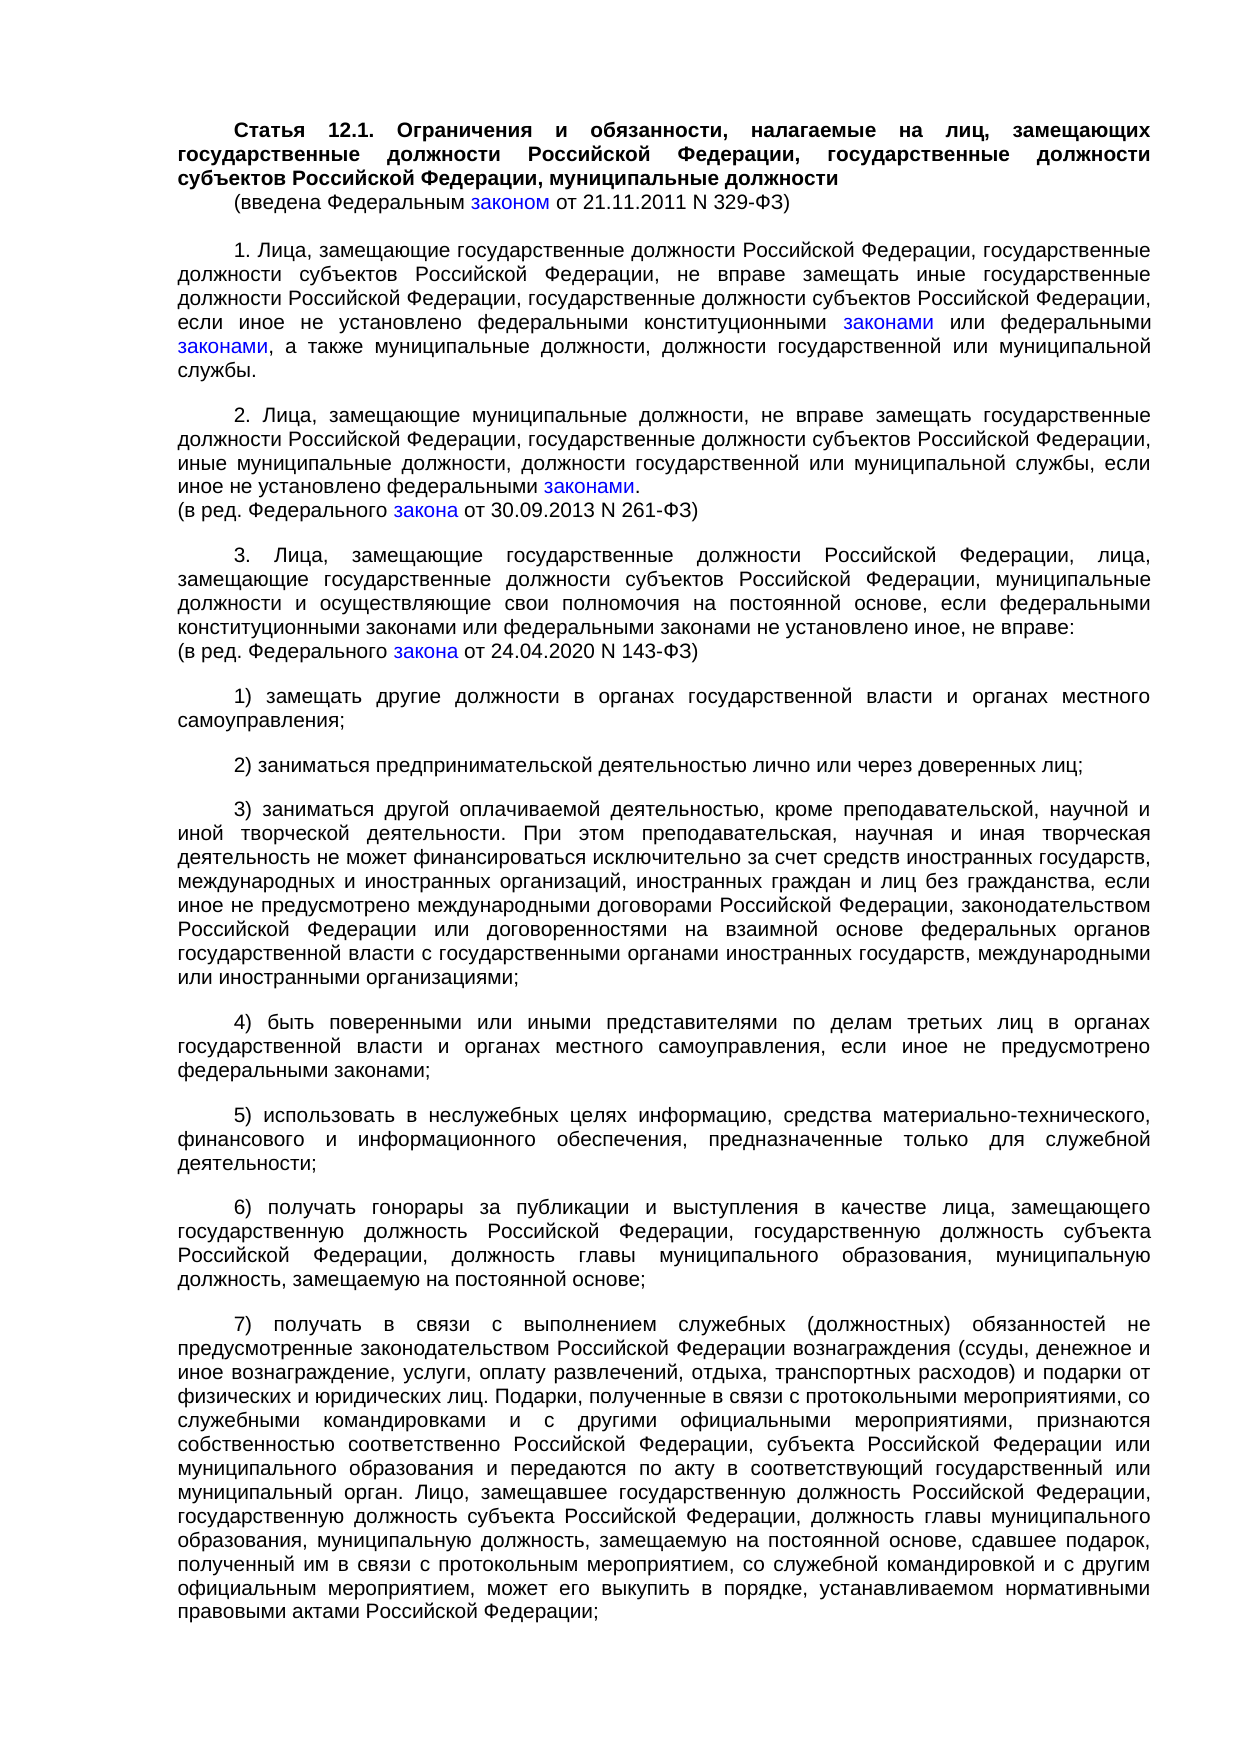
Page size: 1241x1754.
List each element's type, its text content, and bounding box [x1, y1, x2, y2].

text 4) быть поверенными или иными представителями по делам третьих лиц в органах государственной власти и органах местного самоуправления, если иное не предусмотрено федеральными законами; [177, 1010, 1152, 1082]
title Статья 12.1. Ограничения и обязанности, налагаемые на лиц, замещающих государственные должности Российской Федерации, государственные должности субъектов Российской Федерации, муниципальные должности [177, 118, 1152, 190]
text (в ред. Федерального закона от 24.04.2020 N 143-ФЗ) [177, 639, 1152, 663]
text 1) замещать другие должности в органах государственной власти и органах местного самоуправления; [177, 684, 1152, 732]
text 2) заниматься предпринимательской деятельностью лично или через доверенных лиц; [177, 752, 1152, 776]
text 3) заниматься другой оплачиваемой деятельностью, кроме преподавательской, научной и иной творческой деятельности. При этом преподавательская, научная и иная творческая деятельность не может финансироваться исключительно за счет средств иностранных государств, международных и иностранных организаций, иностранных граждан и лиц без гражданства, если иное не предусмотрено международными договорами Российской Федерации, законодательством Российской Федерации или договоренностями на взаимной основе федеральных органов государственной власти с государственными органами иностранных государств, международными или иностранными организациями; [177, 797, 1152, 989]
text (в ред. Федерального закона от 30.09.2013 N 261-ФЗ) [177, 498, 1152, 522]
text 3. Лица, замещающие государственные должности Российской Федерации, лица, замещающие государственные должности субъектов Российской Федерации, муниципальные должности и осуществляющие свои полномочия на постоянной основе, если федеральными конституционными законами или федеральными законами не установлено иное, не вправе: [177, 543, 1152, 639]
text 7) получать в связи с выполнением служебных (должностных) обязанностей не предусмотренные законодательством Российской Федерации вознаграждения (ссуды, денежное и иное вознаграждение, услуги, оплату развлечений, отдыха, транспортных расходов) и подарки от физических и юридических лиц. Подарки, полученные в связи с протокольными мероприятиями, со служебными командировками и с другими официальными мероприятиями, признаются собственностью соответственно Российской Федерации, субъекта Российской Федерации или муниципального образования и передаются по акту в соответствующий государственный или муниципальный орган. Лицо, замещавшее государственную должность Российской Федерации, государственную должность субъекта Российской Федерации, должность главы муниципального образования, муниципальную должность, замещаемую на постоянной основе, сдавшее подарок, полученный им в связи с протокольным мероприятием, со служебной командировкой и с другим официальным мероприятием, может его выкупить в порядке, устанавливаемом нормативными правовыми актами Российской Федерации; [177, 1312, 1152, 1623]
text (введена Федеральным законом от 21.11.2011 N 329-ФЗ) [177, 190, 1152, 214]
text 5) использовать в неслужебных целях информацию, средства материально-технического, финансового и информационного обеспечения, предназначенные только для служебной деятельности; [177, 1102, 1152, 1174]
text 2. Лица, замещающие муниципальные должности, не вправе замещать государственные должности Российской Федерации, государственные должности субъектов Российской Федерации, иные муниципальные должности, должности государственной или муниципальной службы, если иное не установлено федеральными законами. [177, 402, 1152, 498]
text 6) получать гонорары за публикации и выступления в качестве лица, замещающего государственную должность Российской Федерации, государственную должность субъекта Российской Федерации, должность главы муниципального образования, муниципальную должность, замещаемую на постоянной основе; [177, 1195, 1152, 1291]
text 1. Лица, замещающие государственные должности Российской Федерации, государственные должности субъектов Российской Федерации, не вправе замещать иные государственные должности Российской Федерации, государственные должности субъектов Российской Федерации, если иное не установлено федеральными конституционными законами или федеральными законами, а также муниципальные должности, должности государственной или муниципальной службы. [177, 238, 1152, 382]
